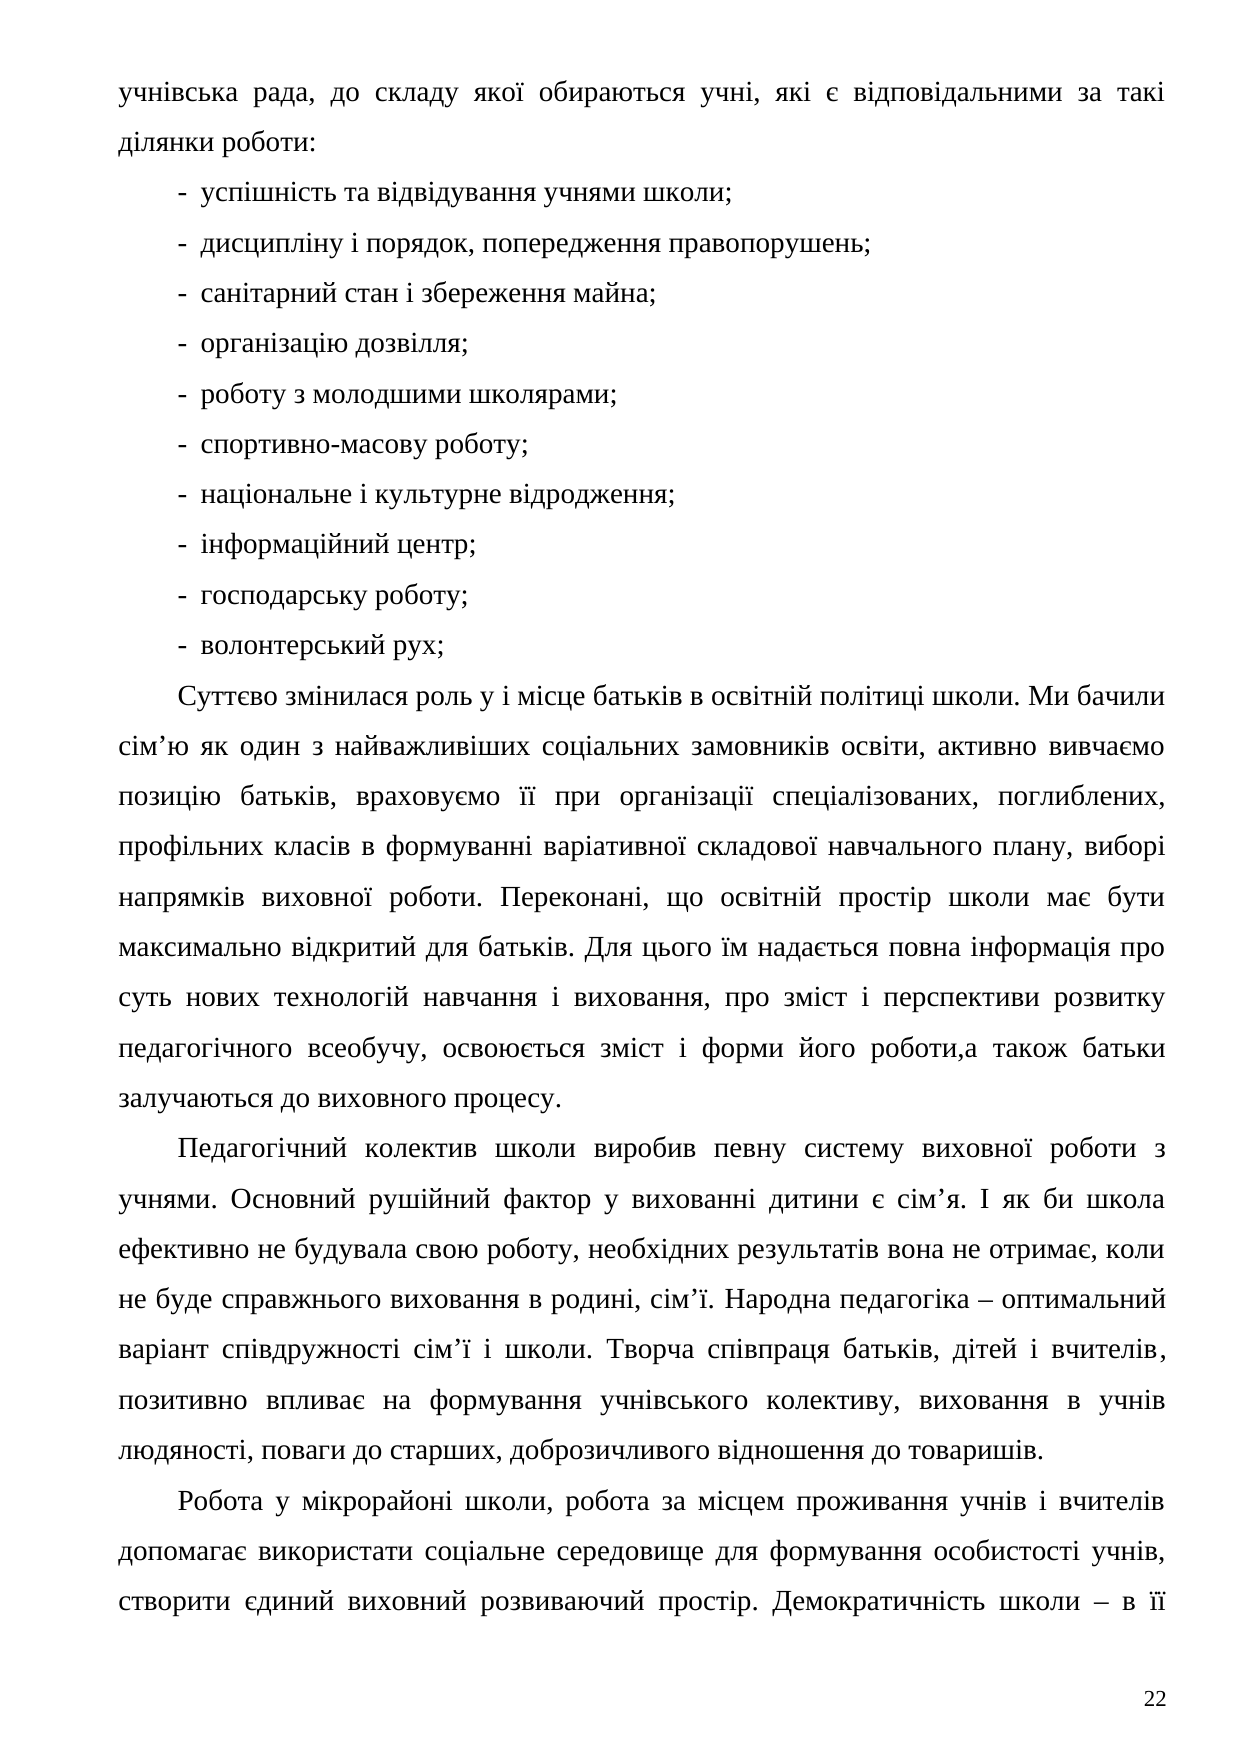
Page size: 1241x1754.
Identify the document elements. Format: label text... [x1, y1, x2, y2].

list роботу з молодшими школярами; [118, 376, 1167, 409]
list спортивно-масову роботу; [118, 426, 1167, 459]
list національне і культурне відродження; [118, 476, 1167, 510]
text Суттєво змінилася роль у і місце батьків в освітній політиці школи. Ми бачили сім’ю як один з найважливіших соціальних замовників освіти, активно вивчаємо позицію батьків, враховуємо її при організації спеціалізованих, поглиблених, профільних класів в формуванні варіативної складової навчального плану, виборі напрямків виховної роботи. Переконані, що освітній простір школи має бути максимально відкритий для батьків. Для цього їм надається повна інформація про суть нових технологій навчання і виховання, про зміст і перспективи розвитку педагогічного всеобучу, освоюється зміст і форми його роботи,а також батьки залучаються до виховного процесу. [118, 678, 1167, 1114]
list господарську роботу; [118, 577, 1167, 611]
list дисципліну і порядок, попередження правопорушень; [118, 225, 1167, 258]
list інформаційний центр; [118, 527, 1167, 560]
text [118, 74, 1167, 158]
list волонтерський рух; [118, 627, 1167, 661]
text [118, 1483, 1167, 1617]
list успішність та відвідування учнями школи; [118, 174, 1167, 208]
text Педагогічний колектив школи виробив певну систему виховної роботи з учнями. Основний рушійний фактор у вихованні дитини є сім’я. І як би школа ефективно не будувала свою роботу, необхідних результатів вона не отримає, коли не буде справжнього виховання в родині, сім’ї. Народна педагогіка – оптимальний варіант співдружності сім’ї і школи. Творча співпраця батьків, дітей і вчителів, позитивно впливає на формування учнівського колективу, виховання в учнів людяності, поваги до старших, доброзичливого відношення до товаришів. [118, 1130, 1167, 1466]
list організацію дозвілля; [118, 325, 1167, 359]
list санітарний стан і збереження майна; [118, 275, 1167, 309]
